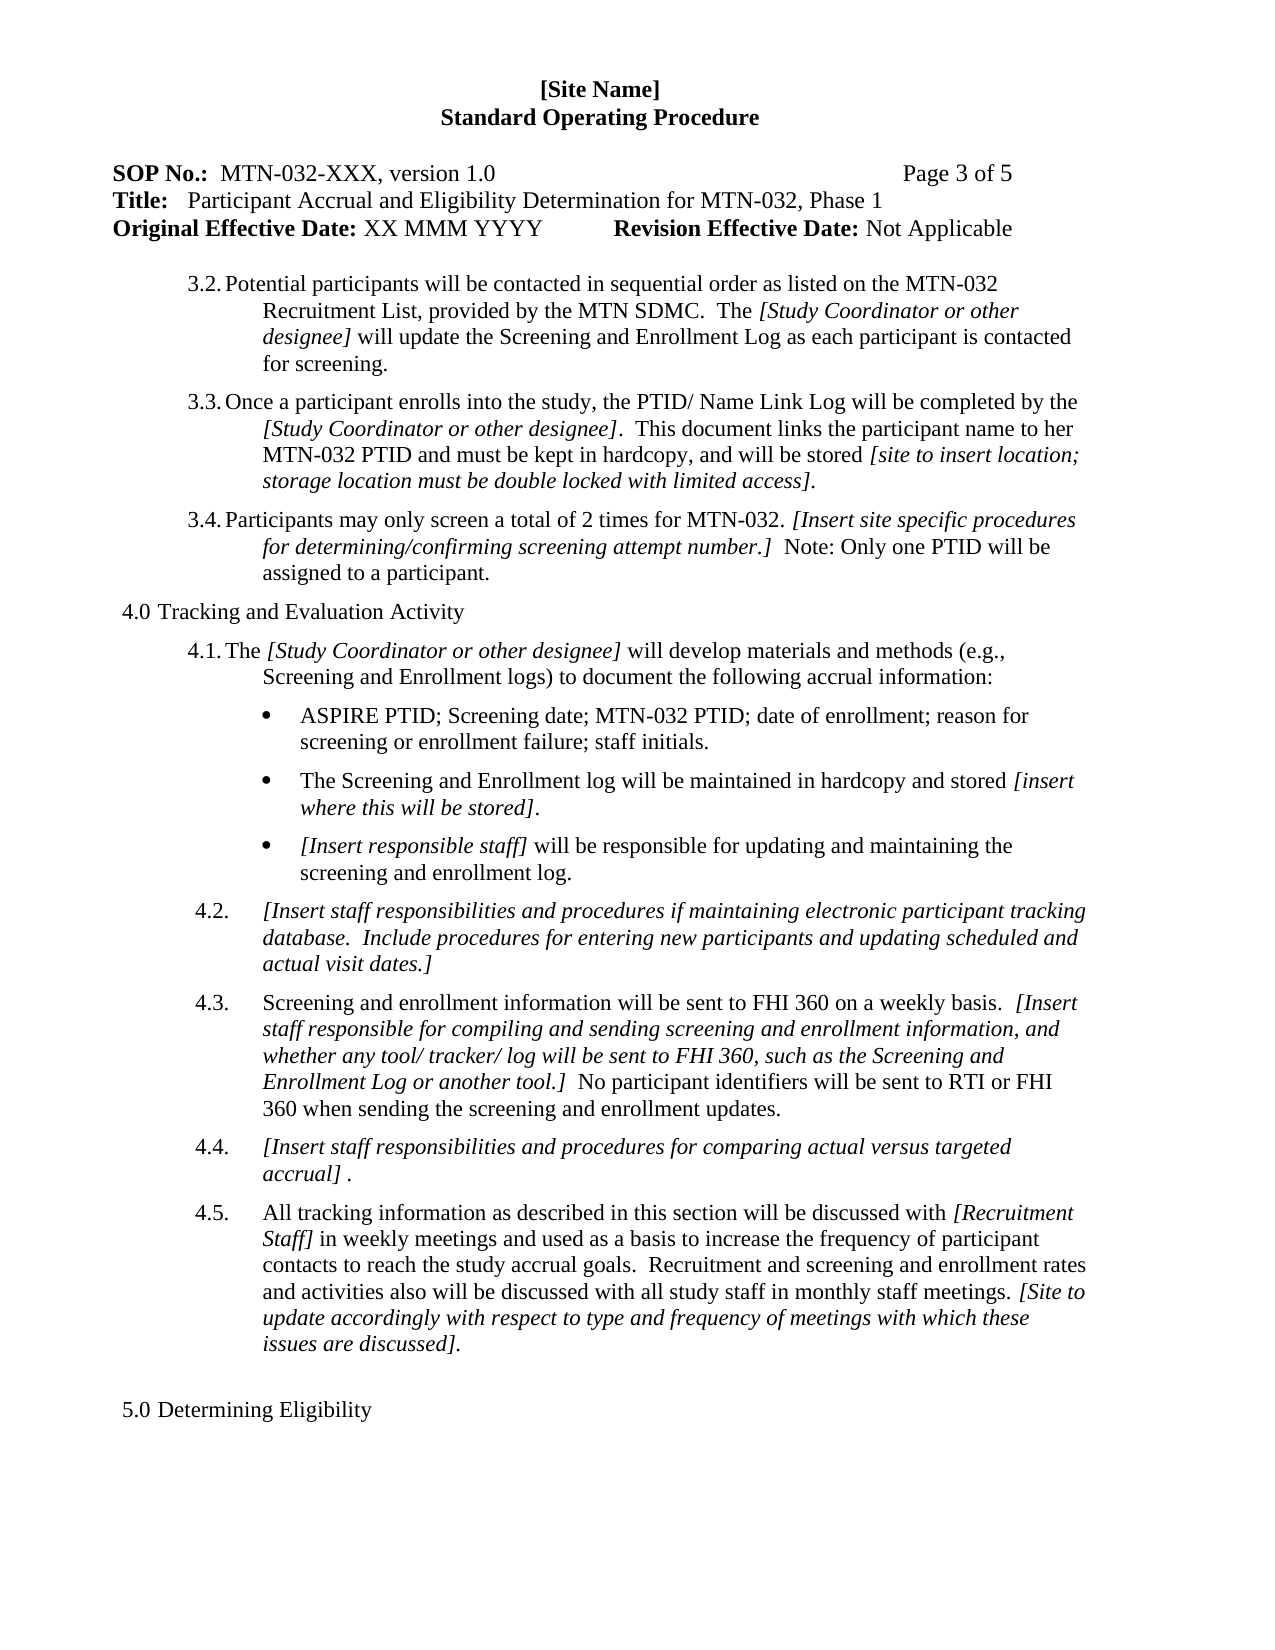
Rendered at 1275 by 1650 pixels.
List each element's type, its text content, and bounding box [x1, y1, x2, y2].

list [Insert staff responsibilities and procedures if maintaining electronic participant tracking database. Include procedures for entering new participants and updating scheduled and actual visit dates.] [195, 898, 1087, 977]
list All tracking information as described in this section will be discussed with [Recruitment Staff] in weekly meetings and used as a basis to increase the frequency of participant contacts to reach the study accrual goals. Recruitment and screening and enrollment rates and activities also will be discussed with all study staff in monthly staff meetings. [Site to update accordingly with respect to type and frequency of meetings with which these issues are discussed]. [195, 1199, 1087, 1357]
list [Insert staff responsibilities and procedures for comparing actual versus targeted accrual] . [195, 1133, 1087, 1186]
list The [Study Coordinator or other designee] will develop materials and methods (e.g., Screening and Enrollment logs) to document the following accrual information: [187, 637, 1087, 689]
list Screening and enrollment information will be sent to FHI 360 on a weekly basis. [Insert staff responsible for compiling and sending screening and enrollment information, and whether any tool/ tracker/ log will be sent to FHI 360, such as the Screening and Enrollment Log or another tool.] No participant identifiers will be sent to RTI or FHI 360 when sending the screening and enrollment updates. [195, 989, 1087, 1121]
list [Insert responsible staff] will be responsible for updating and maintaining the screening and enrollment log. [262, 832, 1087, 885]
list Determining Eligibility [122, 1396, 1087, 1422]
list The Screening and Enrollment log will be maintained in hardcopy and stored [insert where this will be stored]. [262, 767, 1087, 820]
list ASPIRE PTID; Screening date; MTN-032 PTID; date of enrollment; reason for screening or enrollment failure; staff initials. [262, 702, 1087, 755]
list Participants may only screen a total of 2 times for MTN-032. [Insert site specific procedures for determining/confirming screening attempt number.] Note: Only one PTID will be assigned to a participant. [187, 506, 1087, 585]
list Potential participants will be contacted in sequential order as listed on the MTN-032 Recruitment List, provided by the MTN SDMC. The [Study Coordinator or other designee] will update the Screening and Enrollment Log as each participant is contacted for screening. [187, 271, 1087, 376]
list Once a participant enrolls into the study, the PTID/ Name Link Log will be completed by the [Study Coordinator or other designee]. This document links the participant name to her MTN-032 PTID and must be kept in hardcopy, and will be stored [site to insert location; storage location must be double locked with limited access]. [187, 388, 1087, 494]
list Tracking and Evaluation Activity [122, 598, 1087, 624]
